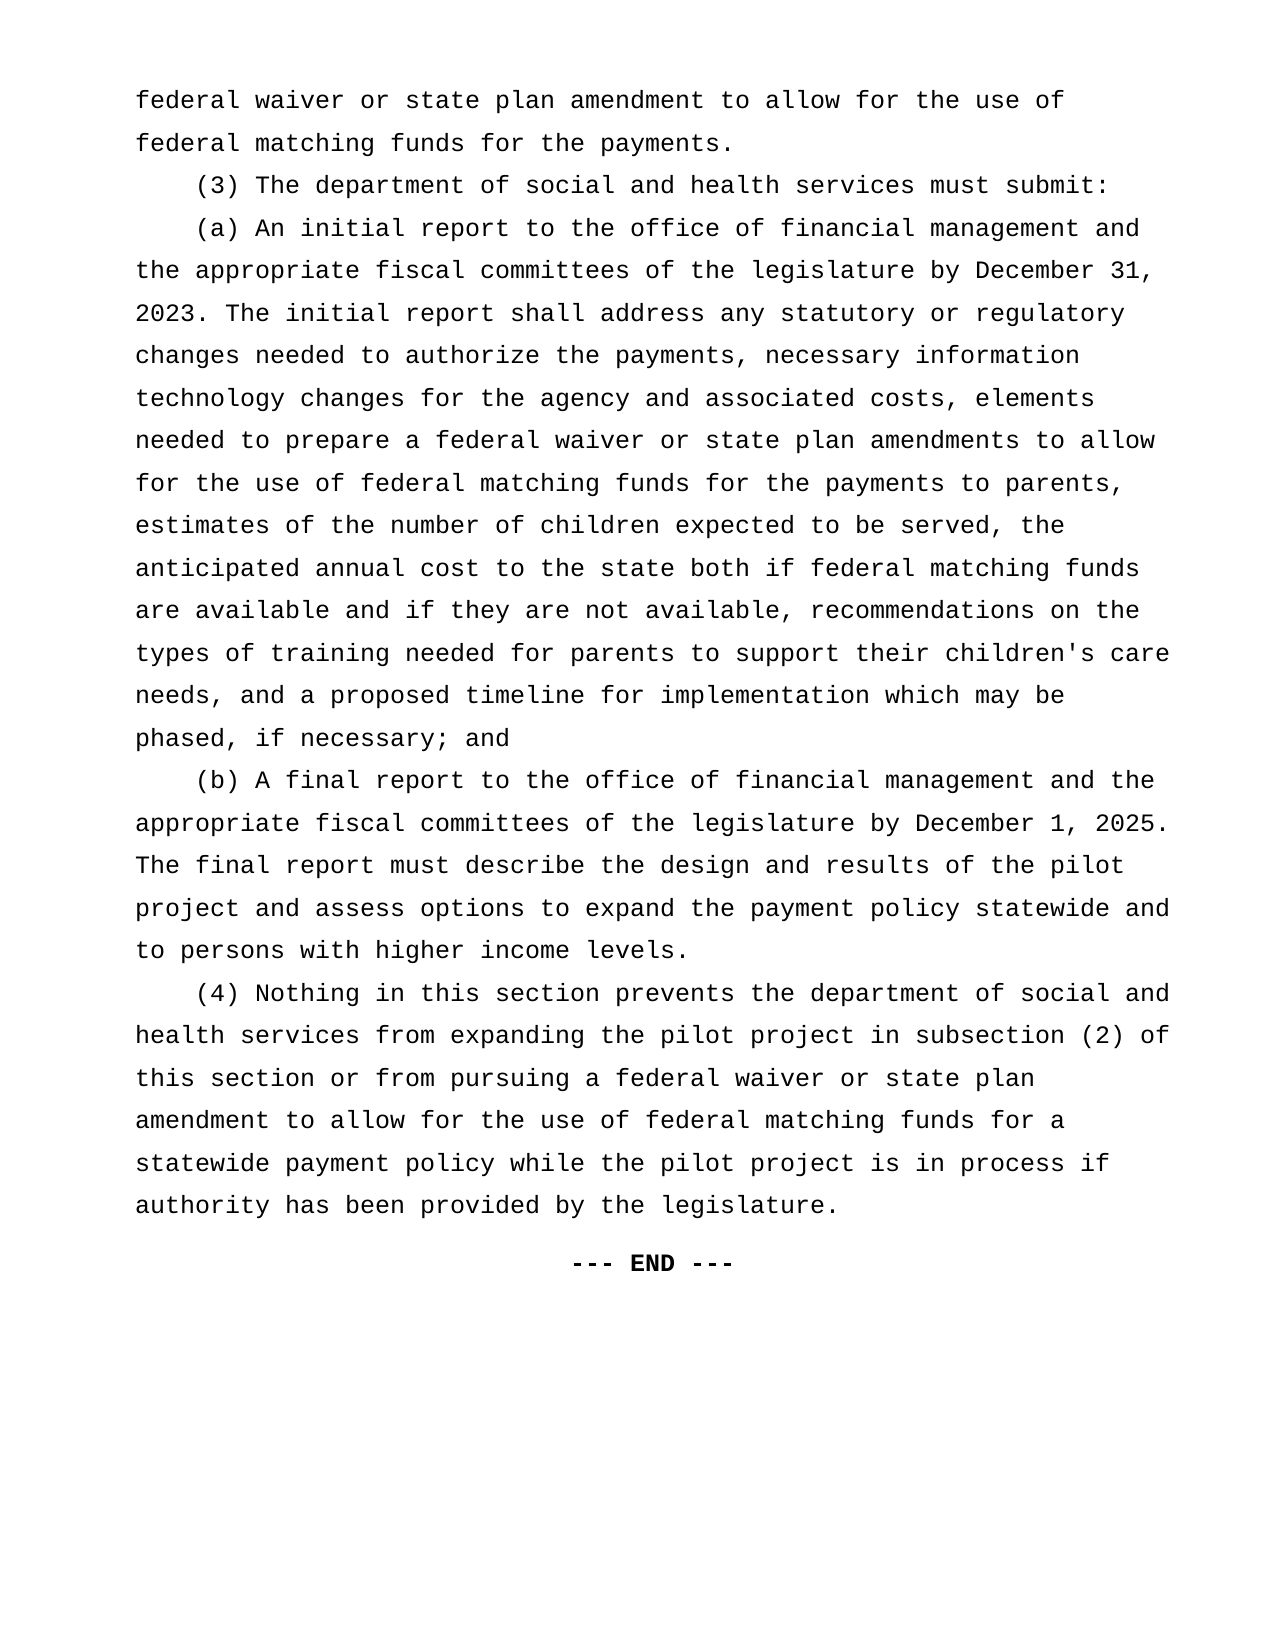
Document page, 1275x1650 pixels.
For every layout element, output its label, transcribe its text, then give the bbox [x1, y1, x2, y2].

text (b) A final report to the office of financial management and the appropriate fiscal committees of the legislature by December 1, 2025. The final report must describe the design and results of the pilot project and assess options to expand the payment policy statewide and to persons with higher income levels. [135, 755, 1170, 967]
text (a) An initial report to the office of financial management and the appropriate fiscal committees of the legislature by December 31, 2023. The initial report shall address any statutory or regulatory changes needed to authorize the payments, necessary information technology changes for the agency and associated costs, elements needed to prepare a federal waiver or state plan amendments to allow for the use of federal matching funds for the payments to parents, estimates of the number of children expected to be served, the anticipated annual cost to the state both if federal matching funds are available and if they are not available, recommendations on the types of training needed for parents to support their children's care needs, and a proposed timeline for implementation which may be phased, if necessary; and [135, 202, 1170, 755]
text (3) The department of social and health services must submit: [135, 160, 1170, 202]
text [135, 75, 1170, 160]
text (4) Nothing in this section prevents the department of social and health services from expanding the pilot project in subsection (2) of this section or from pursuing a federal waiver or state plan amendment to allow for the use of federal matching funds for a statewide payment policy while the pilot project is in process if authority has been provided by the legislature. [135, 967, 1170, 1222]
text --- END --- [135, 1251, 1170, 1279]
